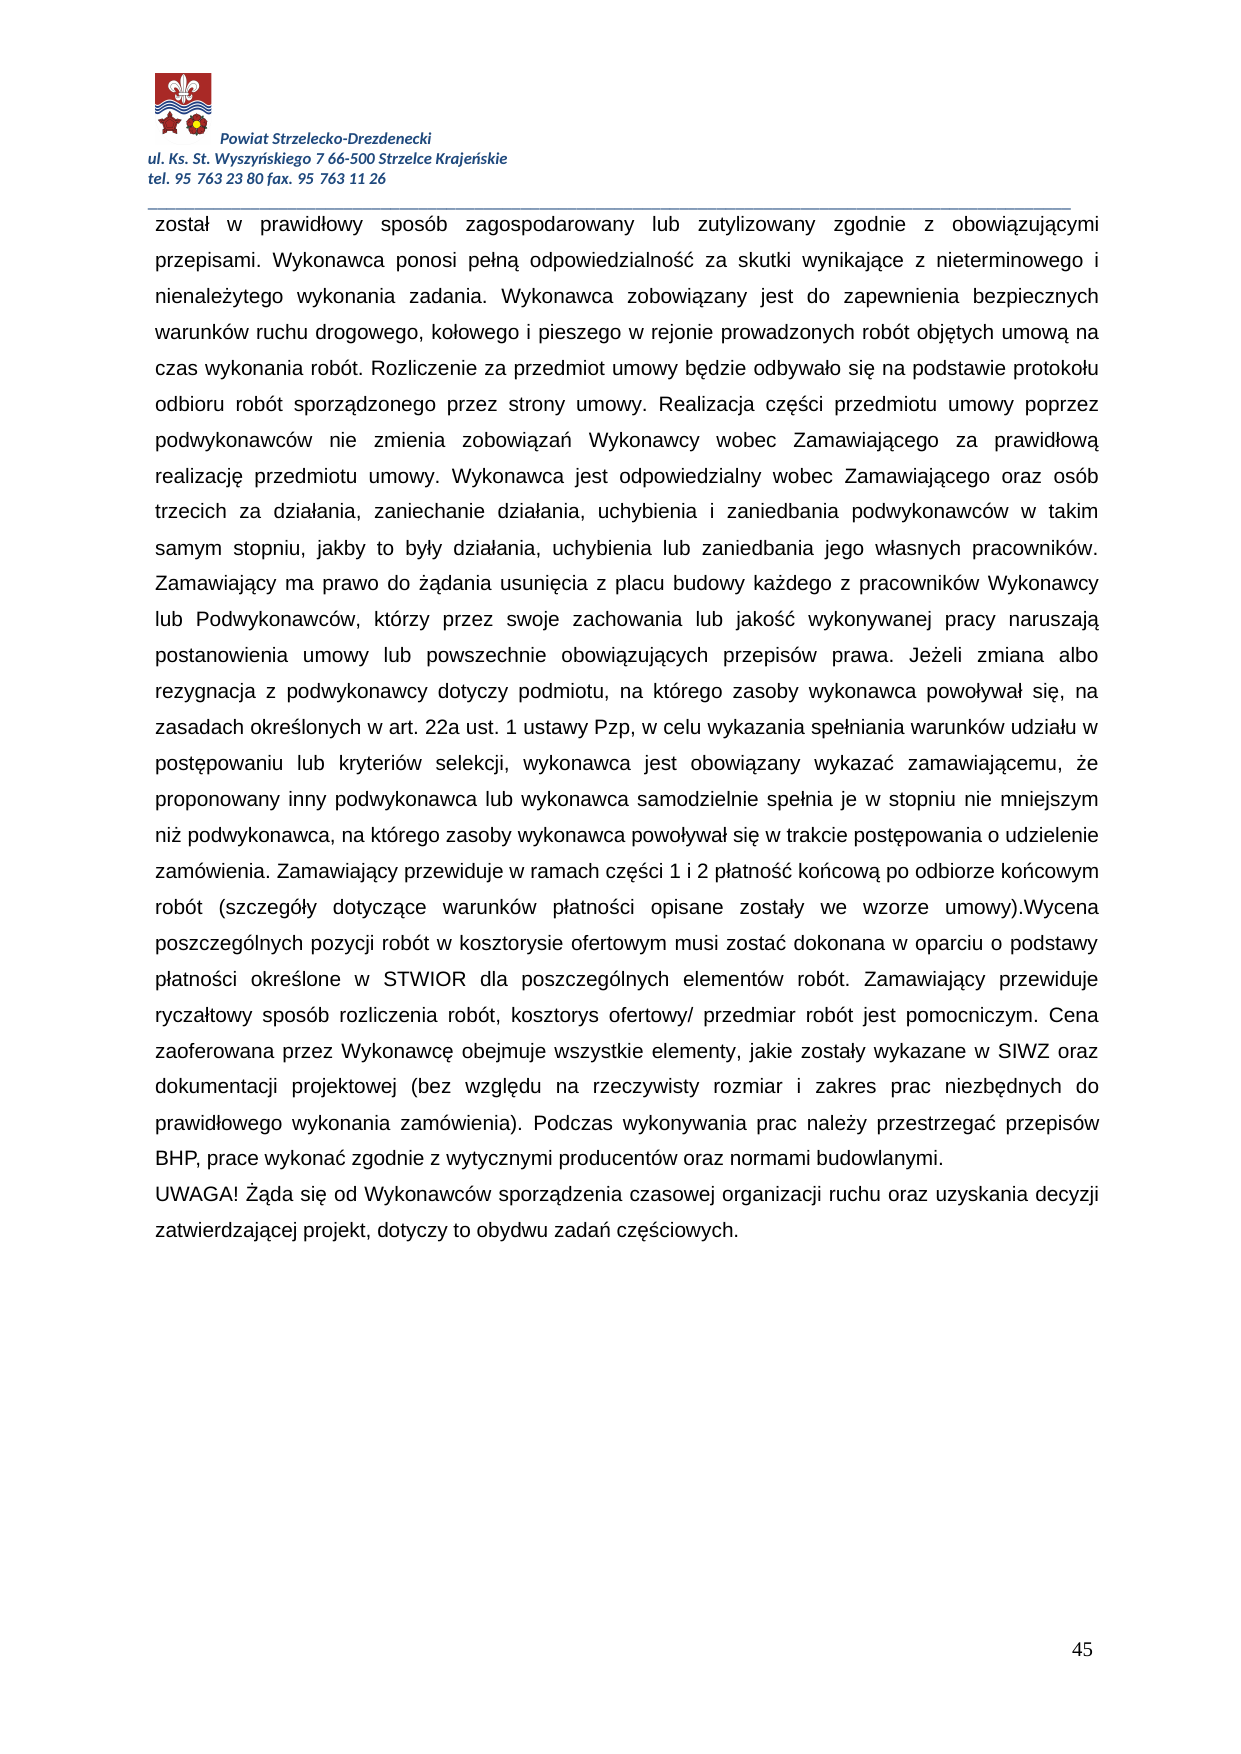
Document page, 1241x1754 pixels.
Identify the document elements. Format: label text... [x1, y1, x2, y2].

picture [155, 73, 212, 145]
